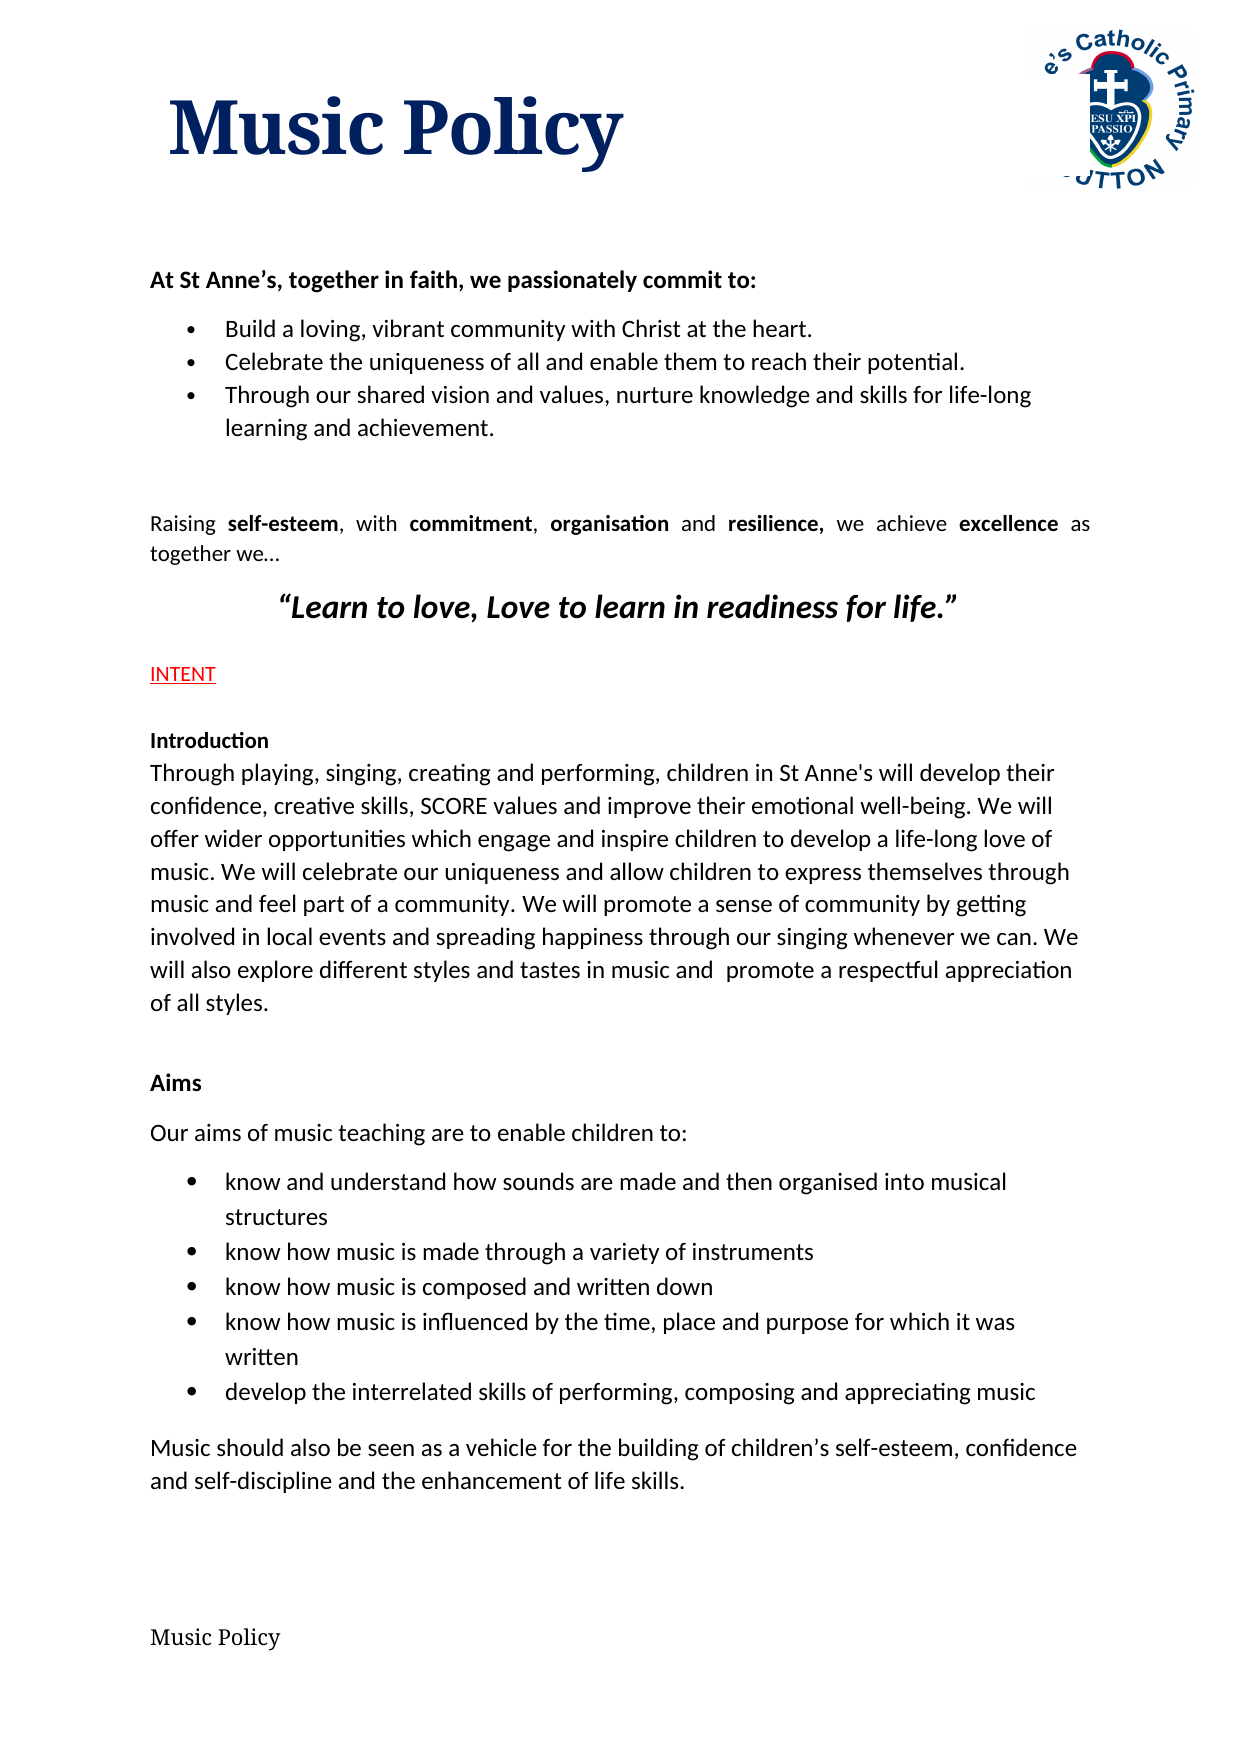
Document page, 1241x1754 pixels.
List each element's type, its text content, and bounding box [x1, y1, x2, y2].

list Celebrate the uniqueness of all and enable them to reach their potential. [187, 346, 1090, 377]
list know and understand how sounds are made and then organised into musical structures [187, 1167, 1090, 1232]
text Music should also be seen as a vehicle for the building of children’s self-esteem, confidence and self-discipline and the enhancement of life skills. [150, 1432, 1090, 1496]
text INTENT [150, 646, 1090, 686]
list Through our shared vision and values, nurture knowledge and skills for life-long learning and achievement. [187, 379, 1090, 443]
list develop the interrelated skills of performing, composing and appreciating music [187, 1377, 1090, 1407]
list know how music is influenced by the time, place and purpose for which it was written [187, 1307, 1090, 1372]
text Aims [150, 1067, 1090, 1098]
list Build a loving, vibrant community with Christ at the heart. [187, 313, 1090, 344]
text Our aims of music teaching are to enable children to: [150, 1117, 1090, 1147]
text Introduction Through playing, singing, creating and performing, children in St Anne's will develop their confidence, creative skills, SCORE values and improve their emotional well-being. We will offer wider opportunities which engage and inspire children to develop a life-long love of music. We will celebrate our uniqueness and allow children to express themselves through music and feel part of a community. We will promote a sense of community by getting involved in local events and spreading happiness through our singing whenever we can. We will also explore different styles and tastes in music and promote a respectful appreciation of all styles. [150, 726, 1090, 1018]
list know how music is composed and written down [187, 1272, 1090, 1302]
text “Learn to love, Love to learn in readiness for life.” [150, 586, 1090, 627]
picture [1026, 29, 1195, 189]
text At St Anne’s, together in faith, we passionately commit to: [150, 264, 1090, 294]
text Raising self-esteem, with commitment, organisation and resilience, we achieve excellence as together we… [150, 509, 1090, 567]
list know how music is made through a variety of instruments [187, 1237, 1090, 1267]
